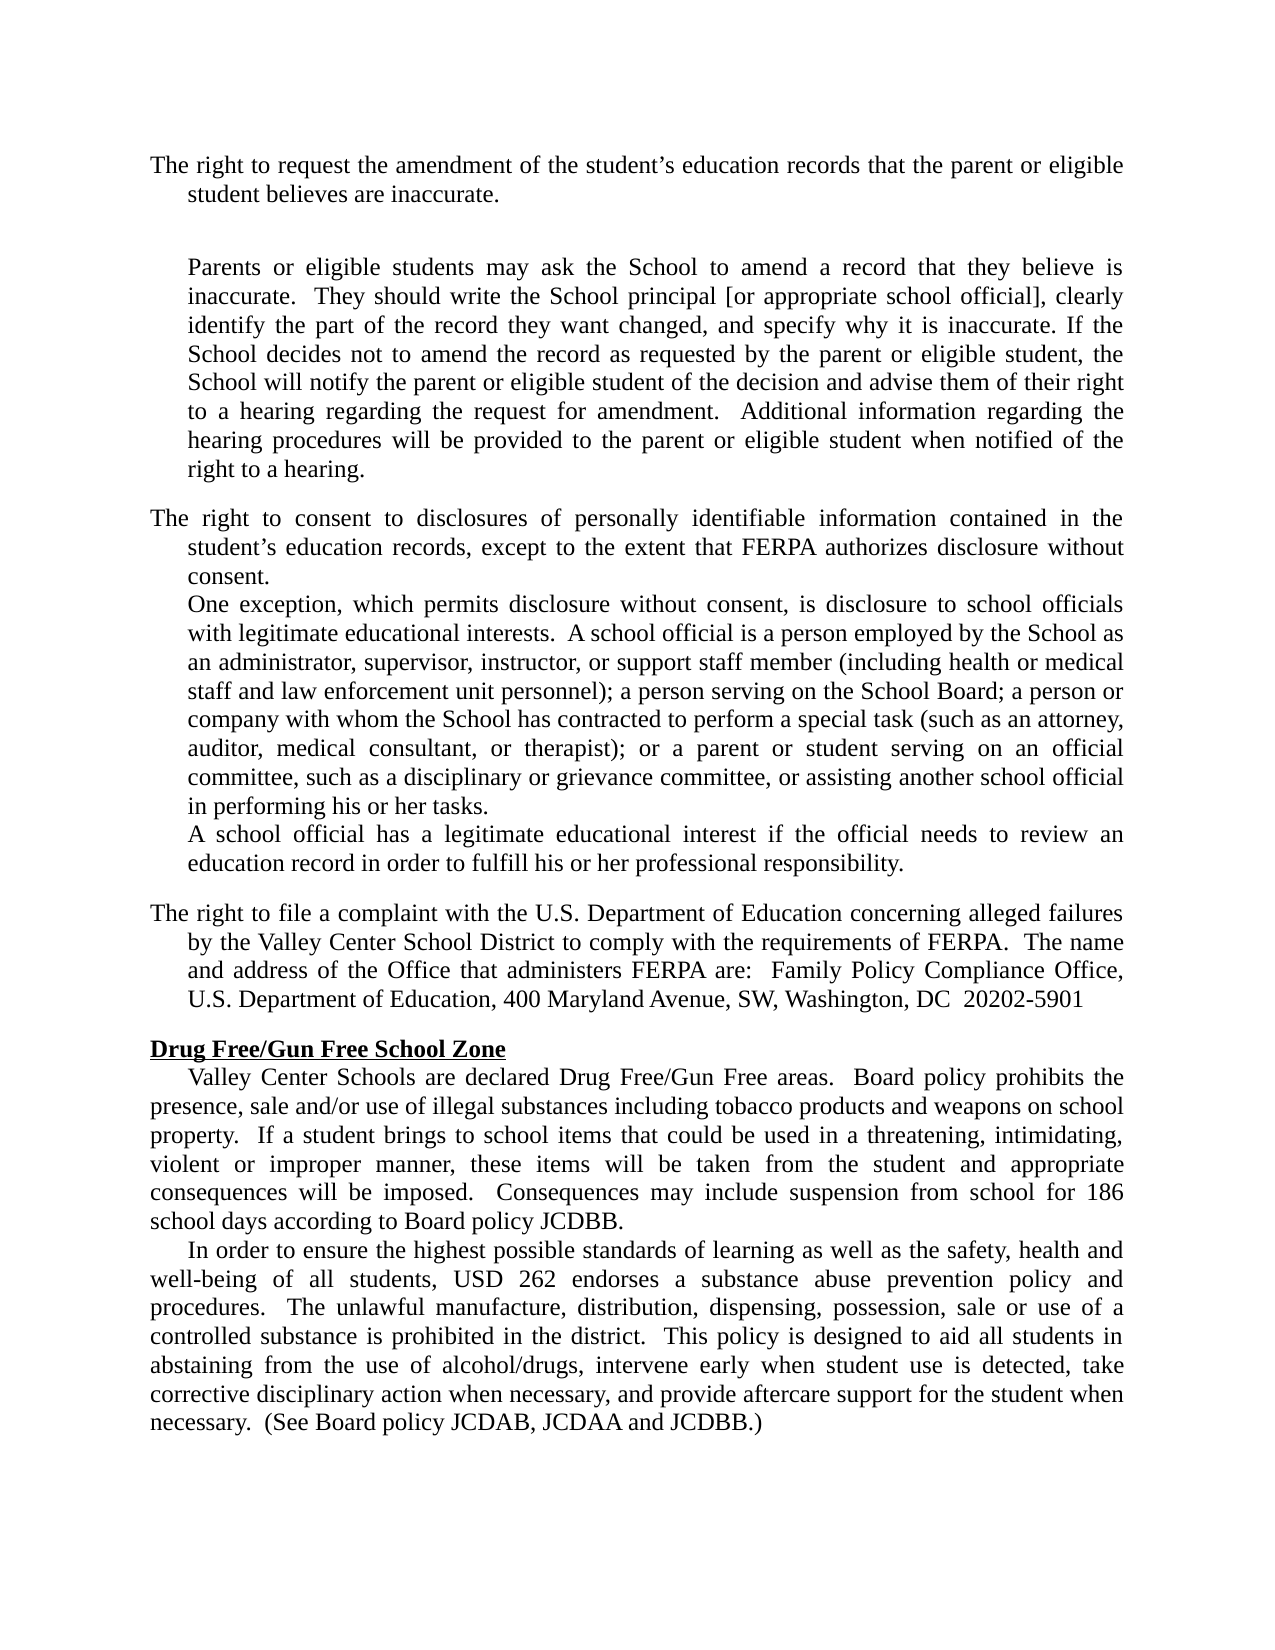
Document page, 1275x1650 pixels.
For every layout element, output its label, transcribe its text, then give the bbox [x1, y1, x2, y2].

text Valley Center Schools are declared Drug Free/Gun Free areas. Board policy prohibits the presence, sale and/or use of illegal substances including tobacco products and weapons on school property. If a student brings to school items that could be used in a threatening, intimidating, violent or improper manner, these items will be taken from the student and appropriate consequences will be imposed. Consequences may include suspension from school for 186 school days according to Board policy JCDBB. [150, 1062, 1125, 1235]
text Drug Free/Gun Free School Zone [150, 1034, 1125, 1062]
text Parents or eligible students may ask the School to amend a record that they believe is inaccurate. They should write the School principal [or appropriate school official], clearly identify the part of the record they want changed, and specify why it is inaccurate. If the School decides not to amend the record as requested by the parent or eligible student, the School will notify the parent or eligible student of the decision and advise them of their right to a hearing regarding the request for amendment. Additional information regarding the hearing procedures will be provided to the parent or eligible student when notified of the right to a hearing. [150, 228, 1125, 482]
text The right to consent to disclosures of personally identifiable information contained in the student’s education records, except to the extent that FERPA authorizes disclosure without consent. One exception, which permits disclosure without consent, is disclosure to school officials with legitimate educational interests. A school official is a person employed by the School as an administrator, supervisor, instructor, or support staff member (including health or medical staff and law enforcement unit personnel); a person serving on the School Board; a person or company with whom the School has contracted to perform a special task (such as an attorney, auditor, medical consultant, or therapist); or a parent or student serving on an official committee, such as a disciplinary or grievance committee, or assisting another school official in performing his or her tasks. A school official has a legitimate educational interest if the official needs to review an education record in order to fulfill his or her professional responsibility. [150, 503, 1125, 877]
text The right to request the amendment of the student’s education records that the parent or eligible student believes are inaccurate. [150, 150, 1125, 207]
text In order to ensure the highest possible standards of learning as well as the safety, health and well-being of all students, USD 262 endorses a substance abuse prevention policy and procedures. The unlawful manufacture, distribution, dispensing, possession, sale or use of a controlled substance is prohibited in the district. This policy is designed to aid all students in abstaining from the use of alcohol/drugs, intervene early when student use is detected, take corrective disciplinary action when necessary, and provide aftercare support for the student when necessary. (See Board policy JCDAB, JCDAA and JCDBB.) [150, 1235, 1125, 1436]
text The right to file a complaint with the U.S. Department of Education concerning alleged failures by the Valley Center School District to comply with the requirements of FERPA. The name and address of the Office that administers FERPA are: Family Policy Compliance Office, U.S. Department of Education, 400 Maryland Avenue, SW, Washington, DC 20202-5901 [150, 898, 1125, 1013]
